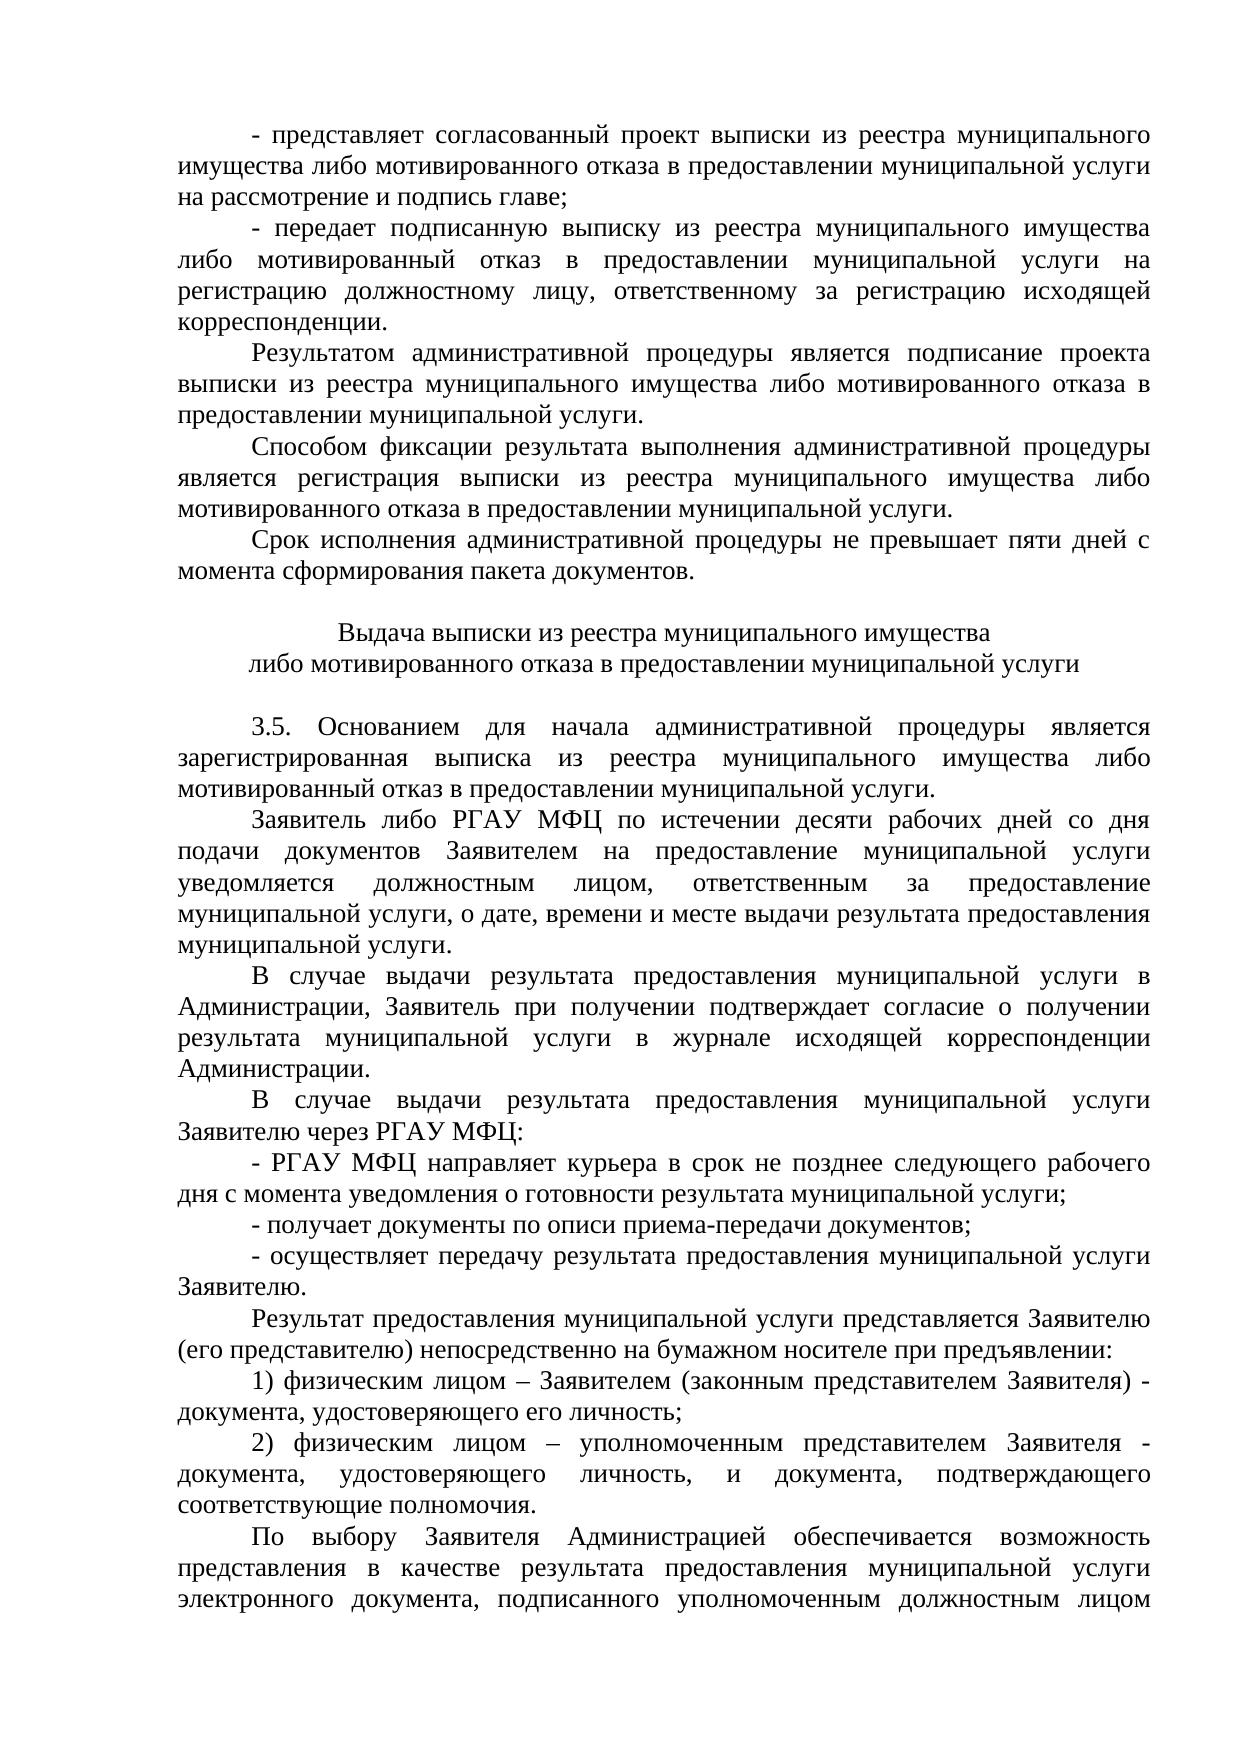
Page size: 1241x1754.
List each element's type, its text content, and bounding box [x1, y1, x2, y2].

text - получает документы по описи приема-передачи документов; [177, 1208, 1152, 1239]
text В случае выдачи результата предоставления муниципальной услуги Заявителю через РГАУ МФЦ: [177, 1084, 1152, 1146]
text Способом фиксации результата выполнения административной процедуры является регистрация выписки из реестра муниципального имущества либо мотивированного отказа в предоставлении муниципальной услуги. [177, 429, 1152, 523]
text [177, 1520, 1152, 1613]
text - передает подписанную выписку из реестра муниципального имущества либо мотивированный отказ в предоставлении муниципальной услуги на регистрацию должностному лицу, ответственному за регистрацию исходящей корреспонденции. [177, 212, 1152, 336]
text - осуществляет передачу результата предоставления муниципальной услуги Заявителю. [177, 1239, 1152, 1302]
text - РГАУ МФЦ направляет курьера в срок не позднее следующего рабочего дня с момента уведомления о готовности результата муниципальной услуги; [177, 1146, 1152, 1208]
text Результат предоставления муниципальной услуги представляется Заявителю (его представителю) непосредственно на бумажном носителе при предъявлении: [177, 1302, 1152, 1364]
text либо мотивированного отказа в предоставлении муниципальной услуги [177, 648, 1152, 679]
text Заявитель либо РГАУ МФЦ по истечении десяти рабочих дней со дня подачи документов Заявителем на предоставление муниципальной услуги уведомляется должностным лицом, ответственным за предоставление муниципальной услуги, о дате, времени и месте выдачи результата предоставления муниципальной услуги. [177, 803, 1152, 959]
text - представляет согласованный проект выписки из реестра муниципального имущества либо мотивированного отказа в предоставлении муниципальной услуги на рассмотрение и подпись главе; [177, 118, 1152, 212]
text Срок исполнения административной процедуры не превышает пяти дней с момента сформирования пакета документов. [177, 523, 1152, 585]
text Результатом административной процедуры является подписание проекта выписки из реестра муниципального имущества либо мотивированного отказа в предоставлении муниципальной услуги. [177, 336, 1152, 429]
text 1) физическим лицом – Заявителем (законным представителем Заявителя) - документа, удостоверяющего его личность; [177, 1364, 1152, 1426]
text Выдача выписки из реестра муниципального имущества [177, 616, 1152, 648]
text В случае выдачи результата предоставления муниципальной услуги в Администрации, Заявитель при получении подтверждает согласие о получении результата муниципальной услуги в журнале исходящей корреспонденции Администрации. [177, 959, 1152, 1084]
text 2) физическим лицом – уполномоченным представителем Заявителя - документа, удостоверяющего личность, и документа, подтверждающего соответствующие полномочия. [177, 1426, 1152, 1520]
text 3.5. Основанием для начала административной процедуры является зарегистрированная выписка из реестра муниципального имущества либо мотивированный отказ в предоставлении муниципальной услуги. [177, 710, 1152, 803]
